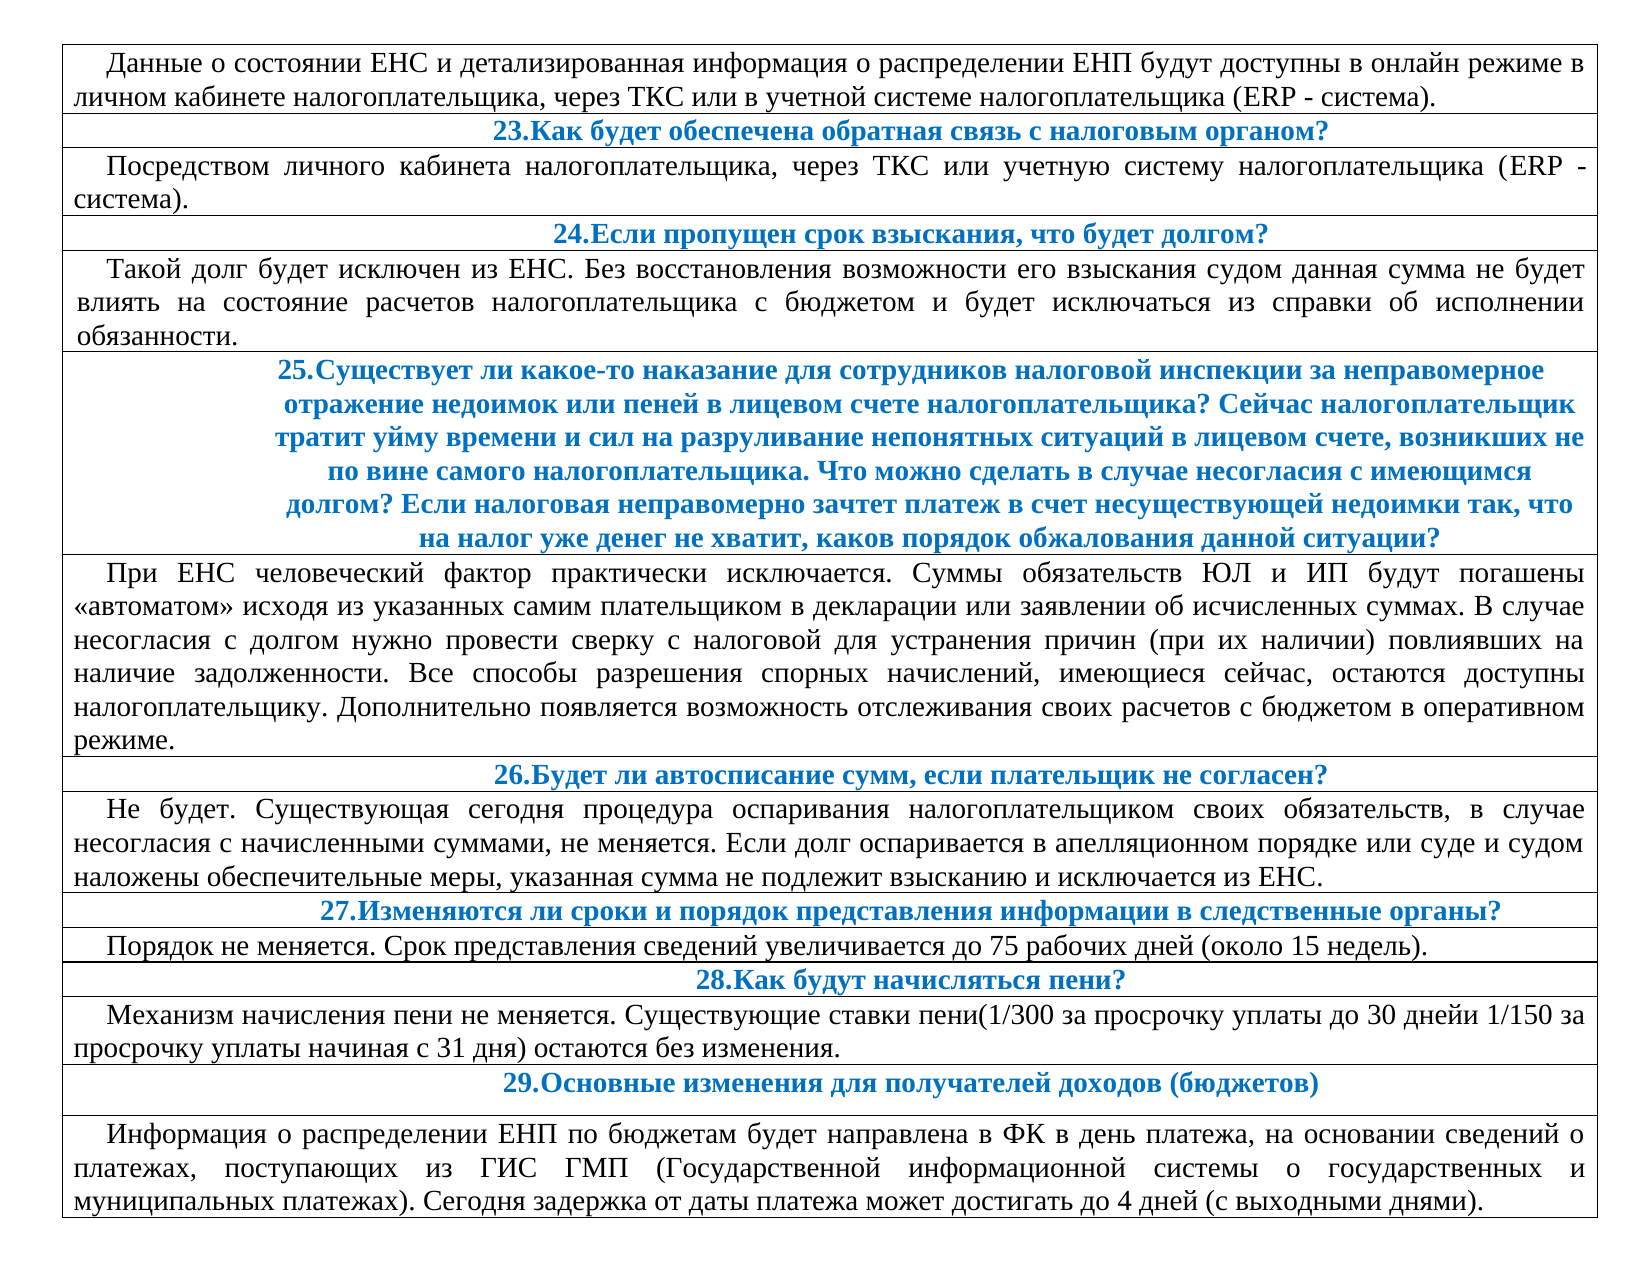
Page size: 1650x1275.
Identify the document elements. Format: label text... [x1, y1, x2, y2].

table_cell Будет ли автосписание сумм, если плательщик не согласен? [63, 757, 1597, 791]
table_cell Как будет обеспечена обратная связь с налоговым органом? [63, 114, 1597, 147]
table_cell Существует ли какое-то наказание для сотрудников налоговой инспекции за неправомерное отражение недоимок или пеней в лицевом счете налогоплательщика? Сейчас налогоплательщик тратит уйму времени и сил на разруливание непонятных ситуаций в лицевом счете, возникших не по вине самого налогоплательщика. Что можно сделать в случае несогласия с имеющимся долгом? Если налоговая неправомерно зачтет платеж в счет несуществующей недоимки так, что на налог уже денег не хватит, каков порядок обжалования данной ситуации? [63, 352, 1597, 554]
table_cell Как будут начисляться пени? [63, 963, 1597, 996]
table_cell Основные изменения для получателей доходов (бюджетов) [63, 1065, 1597, 1115]
table_cell Данные о состоянии ЕНС и детализированная информация о распределении ЕНП будут доступны в онлайн режиме в личном кабинете налогоплательщика, через ТКС или в учетной системе налогоплательщика (ERP - система). [63, 45, 1597, 112]
table_cell При ЕНС человеческий фактор практически исключается. Суммы обязательств ЮЛ и ИП будут погашены «автоматом» исходя из указанных самим плательщиком в декларации или заявлении об исчисленных суммах. В случае несогласия с долгом нужно провести сверку с налоговой для устранения причин (при их наличии) повлиявших на наличие задолженности. Все способы разрешения спорных начислений, имеющиеся сейчас, остаются доступны налогоплательщику. Дополнительно появляется возможность отслеживания своих расчетов с бюджетом в оперативном режиме. [63, 555, 1597, 756]
table_cell Изменяются ли сроки и порядок представления информации в следственные органы? [63, 893, 1597, 927]
table_cell Порядок не меняется. Срок представления сведений увеличивается до 75 рабочих дней (около 15 недель). [63, 928, 1597, 961]
table_cell Такой долг будет исключен из ЕНС. Без восстановления возможности его взыскания судом данная сумма не будет влиять на состояние расчетов налогоплательщика с бюджетом и будет исключаться из справки об исполнении обязанности. [63, 251, 1597, 351]
table_cell Механизм начисления пени не меняется. Существующие ставки пени(1/300 за просрочку уплаты до 30 днейи 1/150 за просрочку уплаты начиная с 31 дня) остаются без изменения. [63, 997, 1597, 1064]
table_cell Не будет. Существующая сегодня процедура оспаривания налогоплательщиком своих обязательств, в случае несогласия с начисленными суммами, не меняется. Если долг оспаривается в апелляционном порядке или суде и судом наложены обеспечительные меры, указанная сумма не подлежит взысканию и исключается из ЕНС. [63, 792, 1597, 892]
table_cell Посредством личного кабинета налогоплательщика, через ТКС или учетную систему налогоплательщика (ERP - система). [63, 148, 1597, 215]
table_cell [63, 1116, 1597, 1217]
table_cell Если пропущен срок взыскания, что будет долгом? [63, 216, 1597, 250]
